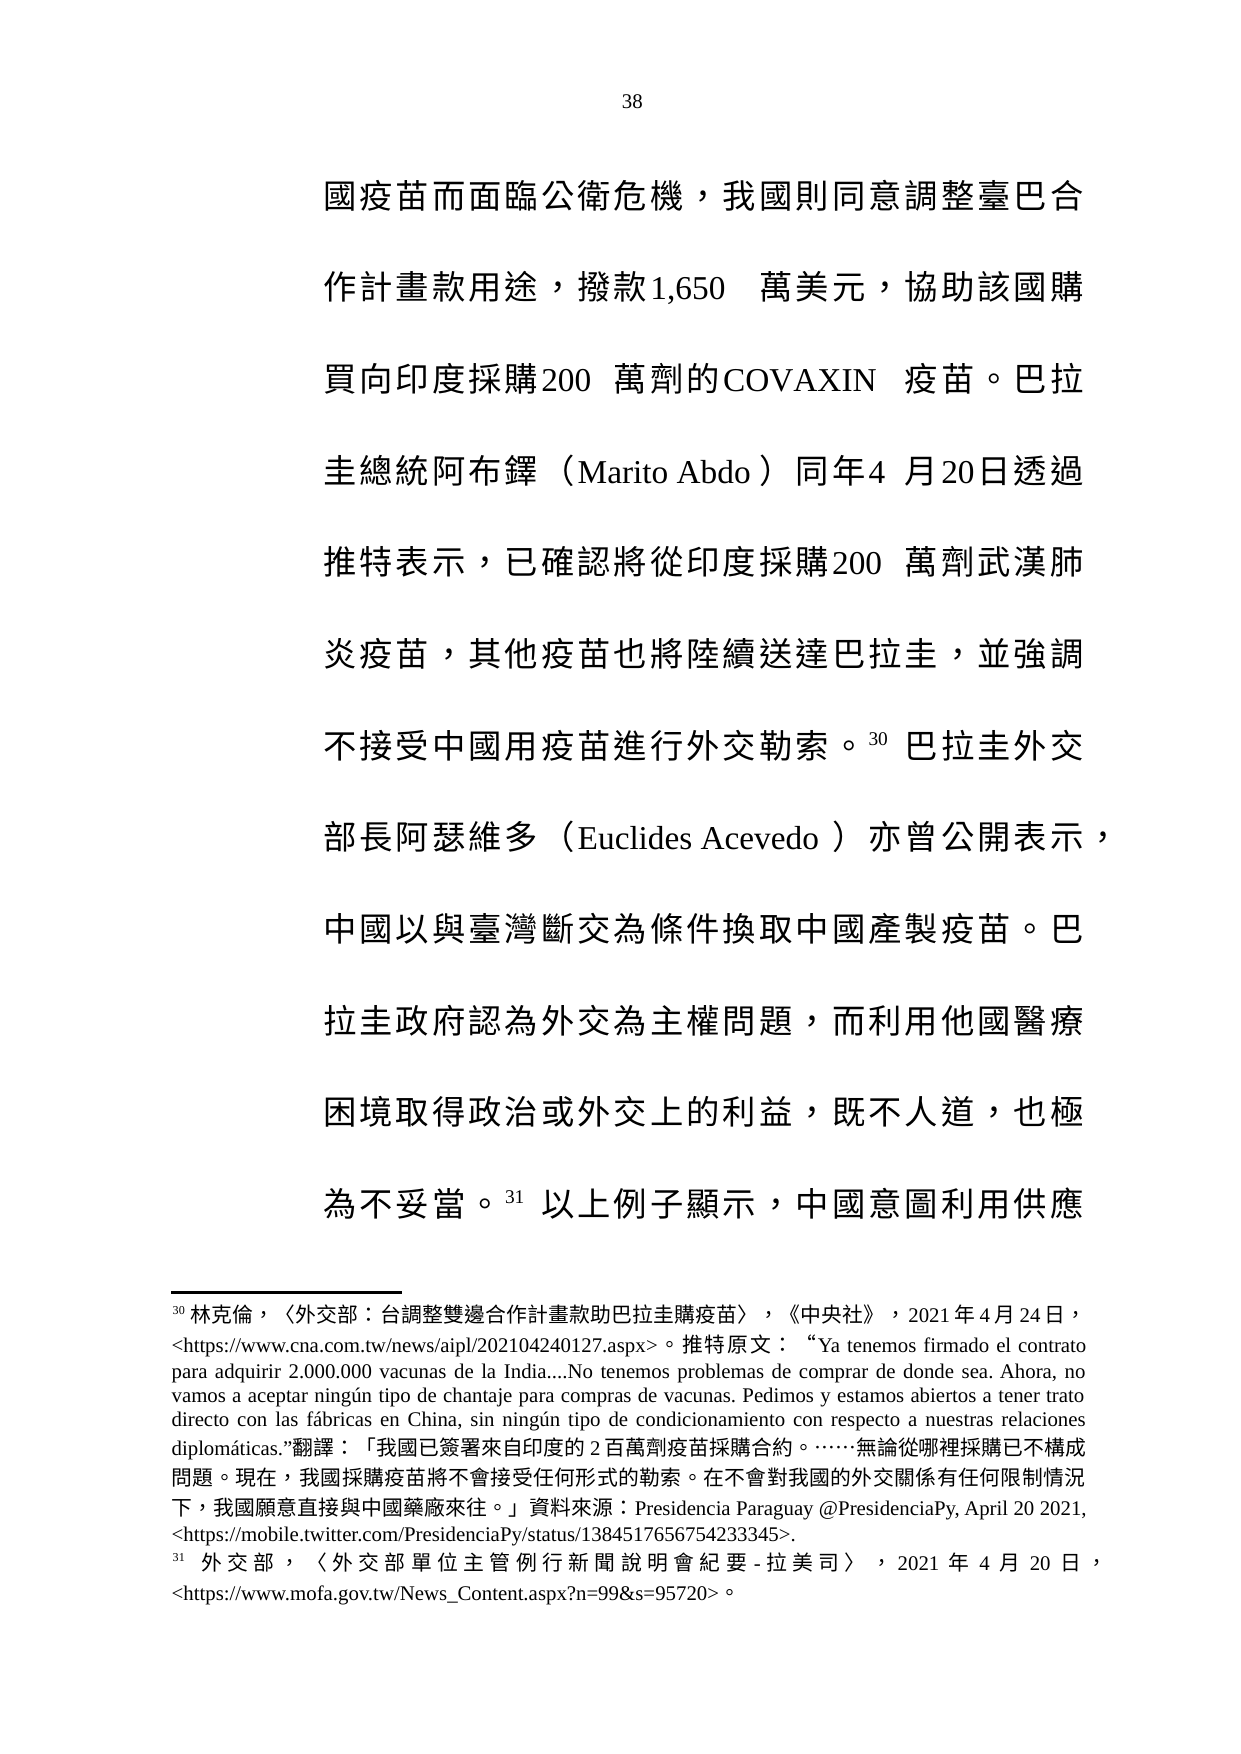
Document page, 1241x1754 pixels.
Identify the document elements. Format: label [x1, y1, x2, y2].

subtitle [250, 148, 1086, 1248]
